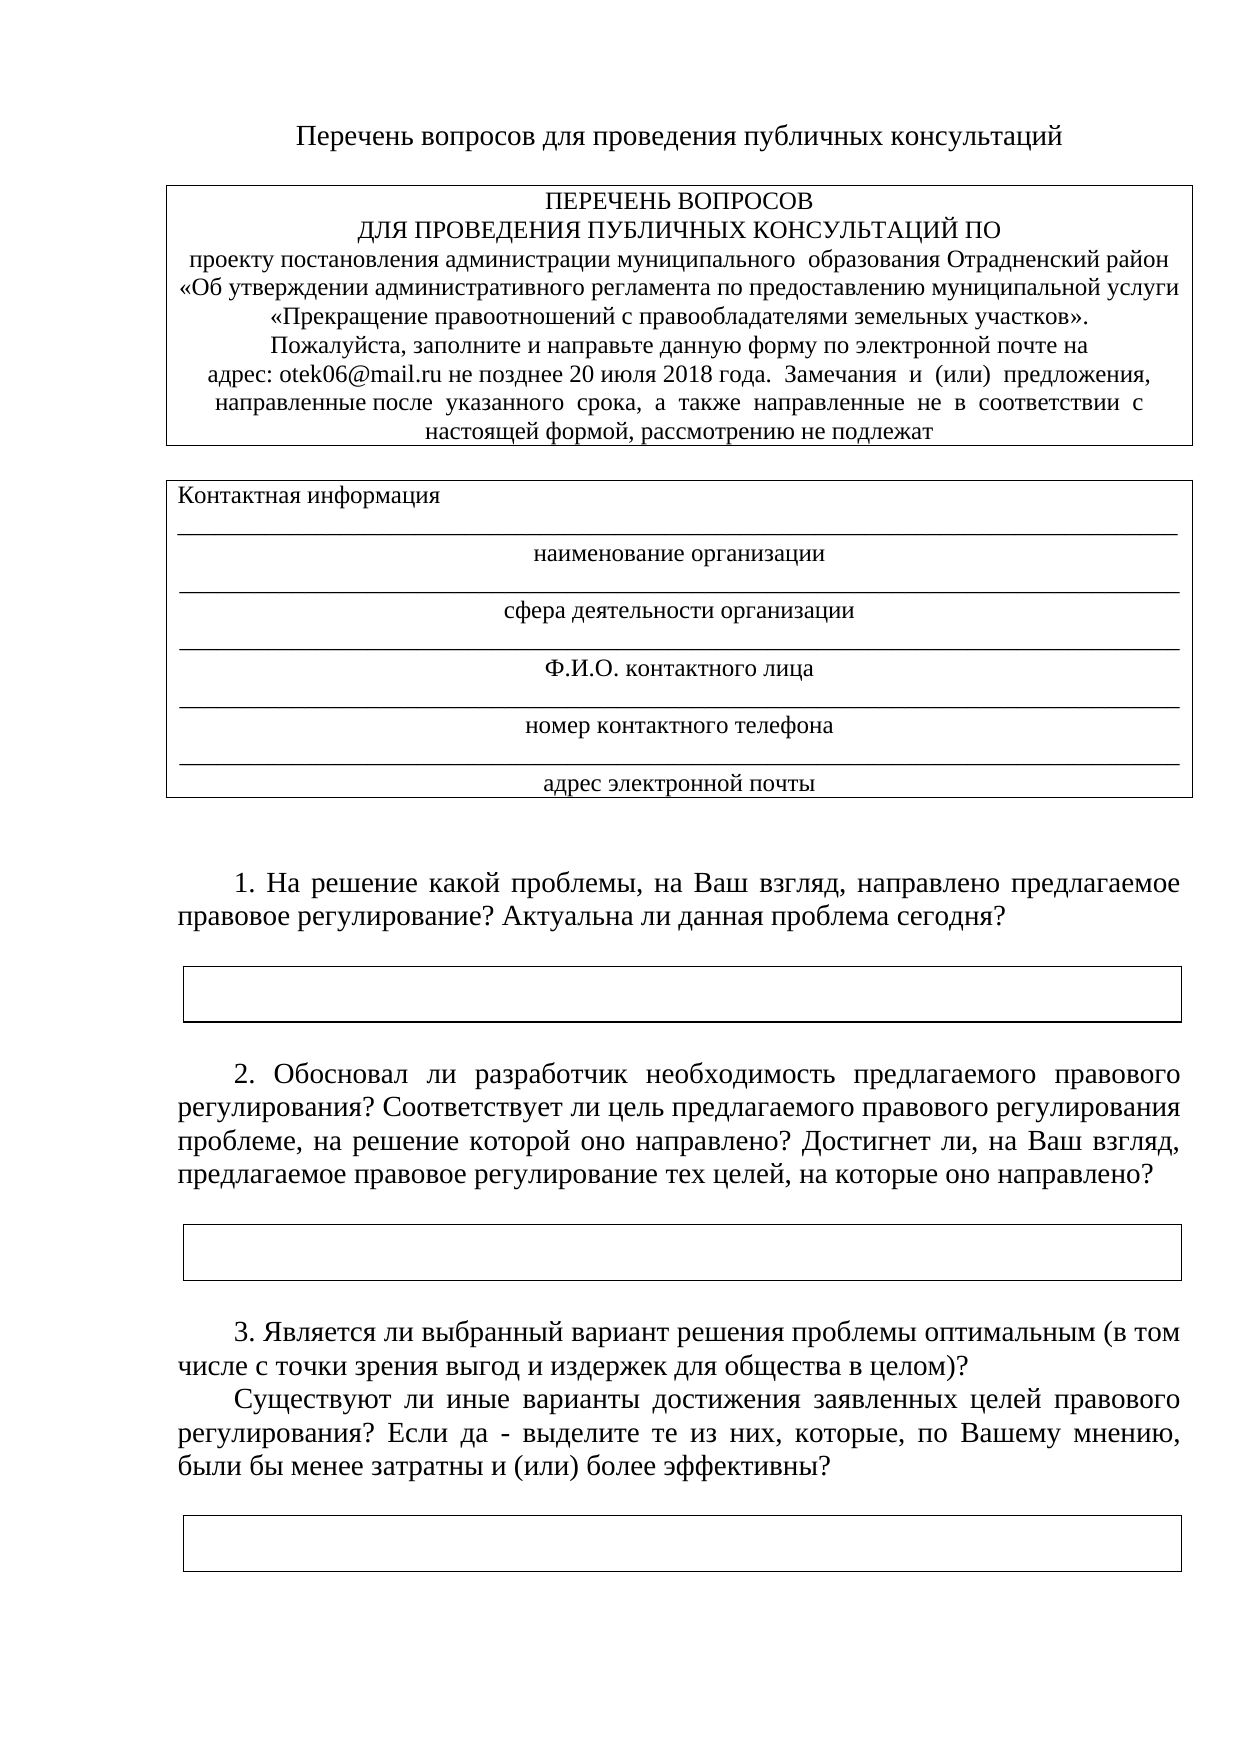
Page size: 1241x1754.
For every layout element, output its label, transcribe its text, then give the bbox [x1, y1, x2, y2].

text Существуют ли иные варианты достижения заявленных целей правового регулирования? Если да - выделите те из них, которые, по Вашему мнению, были бы менее затратны и (или) более эффективны? [177, 1381, 1181, 1482]
table_header [184, 1516, 1181, 1571]
text 3. Является ли выбранный вариант решения проблемы оптимальным (в том числе с точки зрения выгод и издержек для общества в целом)? [177, 1314, 1181, 1381]
text Перечень вопросов для проведения публичных консультаций [177, 118, 1181, 152]
table_header Контактная информация ________________________________________________________________________________ наименование организации ________________________________________________________________________________ сфера деятельности организации ________________________________________________________________________________ Ф.И.О. контактного лица ________________________________________________________________________________ номер контактного телефона ________________________________________________________________________________ адрес электронной почты [167, 481, 1192, 797]
text 2. Обосновал ли разработчик необходимость предлагаемого правового регулирования? Соответствует ли цель предлагаемого правового регулирования проблеме, на решение которой оно направлено? Достигнет ли, на Ваш взгляд, предлагаемое правовое регулирование тех целей, на которые оно направлено? [177, 1056, 1181, 1190]
text 1. На решение какой проблемы, на Ваш взгляд, направлено предлагаемое правовое регулирование? Актуальна ли данная проблема сегодня? [177, 865, 1181, 932]
table_header [184, 967, 1181, 1021]
table_header ПЕРЕЧЕНЬ ВОПРОСОВ ДЛЯ ПРОВЕДЕНИЯ ПУБЛИЧНЫХ КОНСУЛЬТАЦИЙ ПО проекту постановления администрации муниципального образования Отрадненский район «Об утверждении административного регламента по предоставлению муниципальной услуги «Прекращение правоотношений с правообладателями земельных участков». Пожалуйста, заполните и направьте данную форму по электронной почте на адрес: otek06@mail.ru не позднее 20 июля 2018 года. Замечания и (или) предложения, направленные после указанного срока, а также направленные не в соответствии с настоящей формой, рассмотрению не подлежат [167, 186, 1192, 445]
table_header [184, 1225, 1181, 1279]
